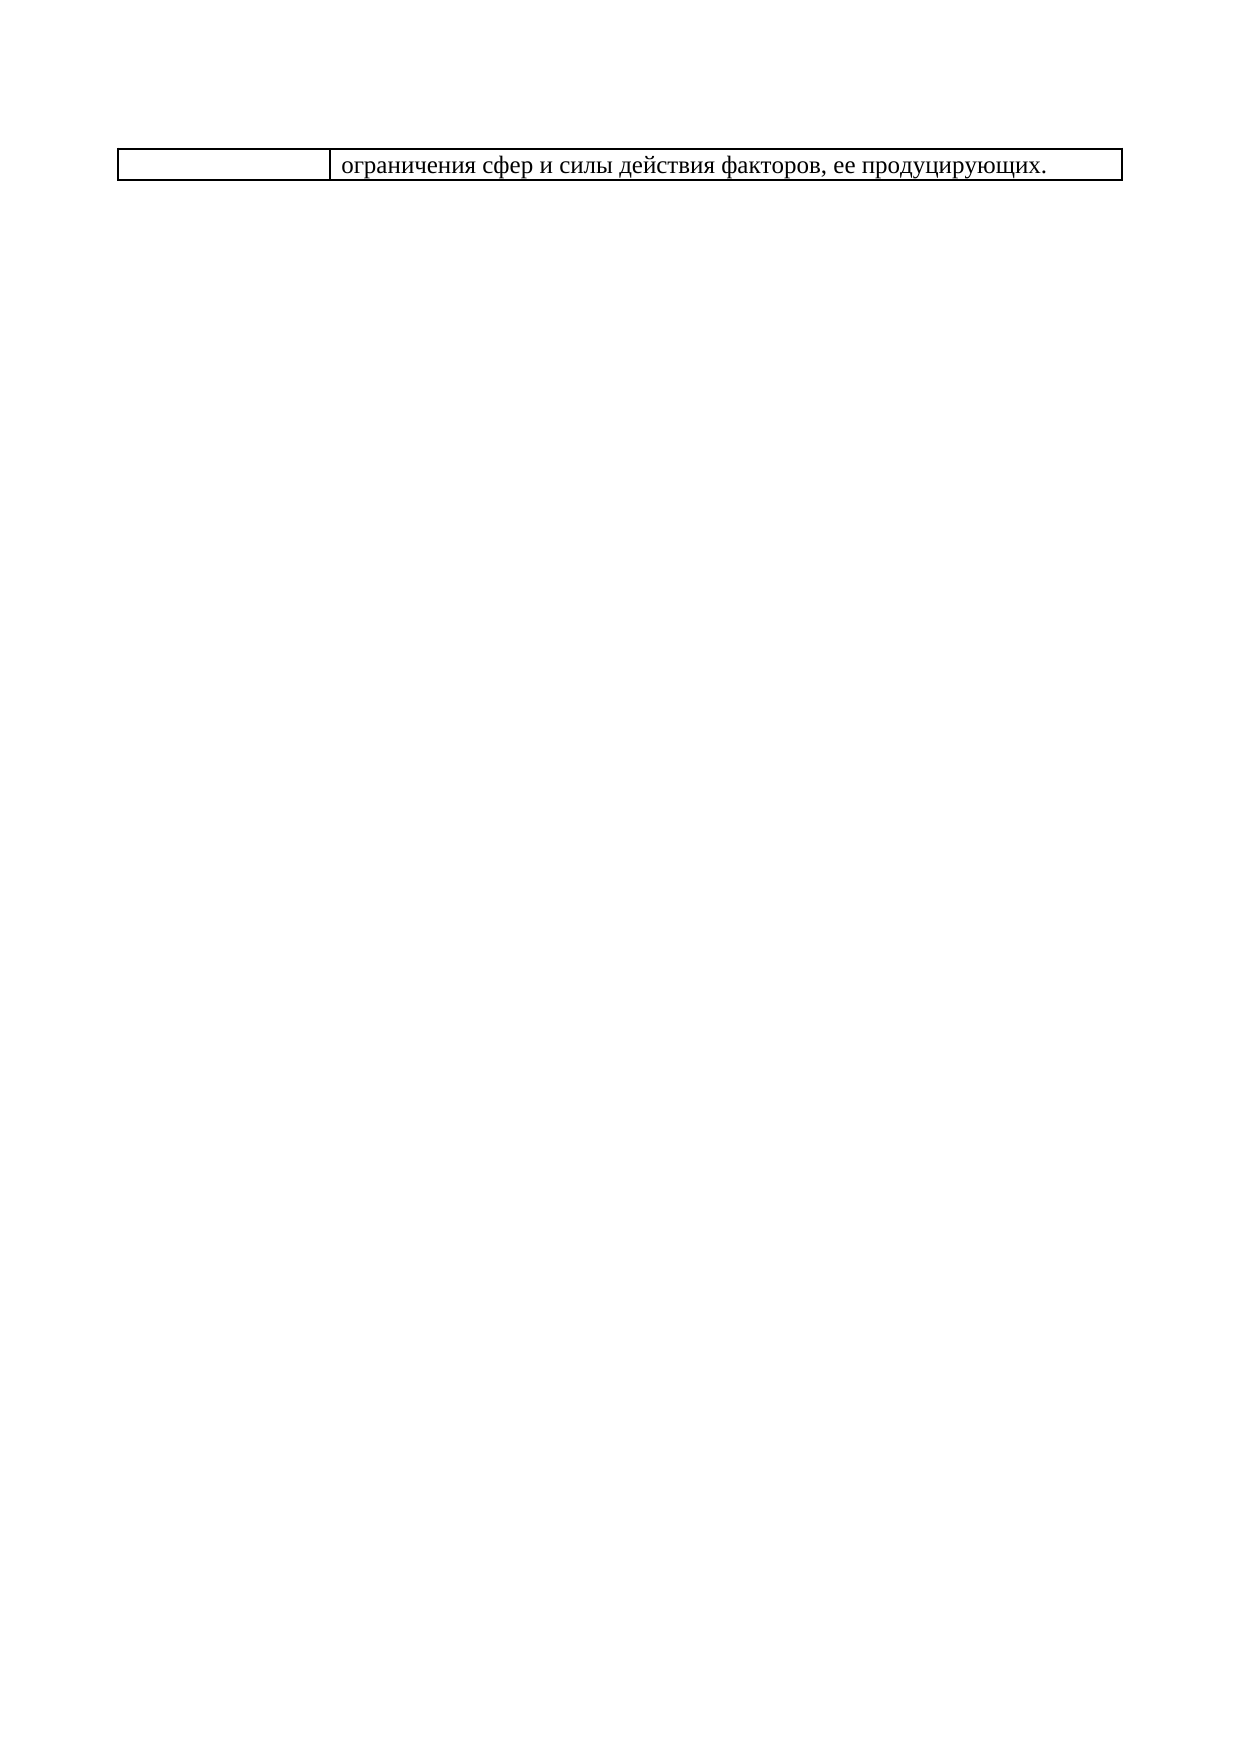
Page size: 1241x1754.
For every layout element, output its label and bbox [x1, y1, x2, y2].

table_cell [331, 150, 1121, 178]
table_cell [119, 150, 329, 178]
